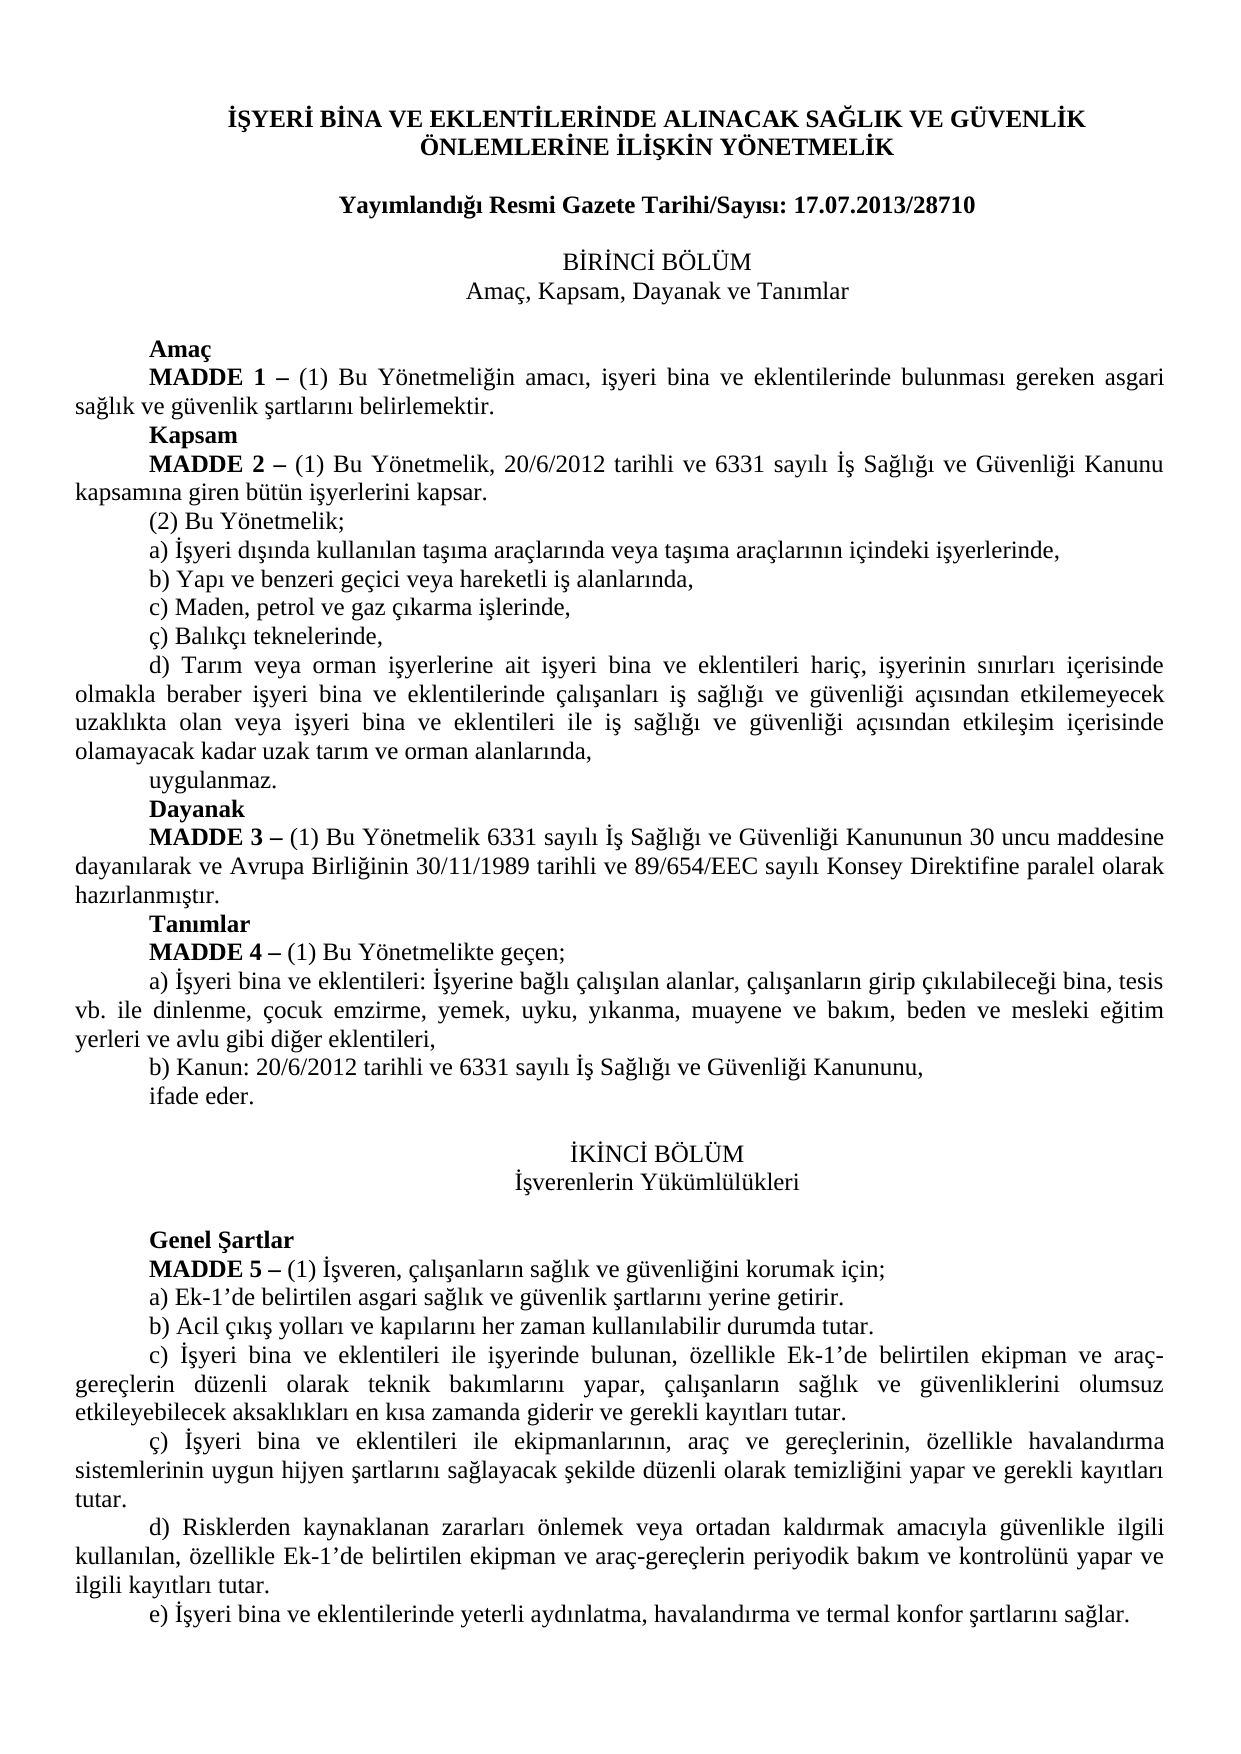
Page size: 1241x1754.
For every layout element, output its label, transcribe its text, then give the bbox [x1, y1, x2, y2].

text Kapsam [75, 420, 1165, 449]
text b) Acil çıkış yolları ve kapılarını her zaman kullanılabilir durumda tutar. [75, 1311, 1165, 1340]
text MADDE 5 – (1) İşveren, çalışanların sağlık ve güvenliğini korumak için; [75, 1254, 1165, 1282]
text a) İşyeri dışında kullanılan taşıma araçlarında veya taşıma araçlarının içindeki işyerlerinde, [75, 535, 1165, 564]
text Genel Şartlar [75, 1225, 1165, 1254]
text uygulanmaz. [75, 765, 1165, 794]
text MADDE 4 – (1) Bu Yönetmelikte geçen; [75, 937, 1165, 966]
text b) Kanun: 20/6/2012 tarihli ve 6331 sayılı İş Sağlığı ve Güvenliği Kanununu, [75, 1052, 1165, 1081]
text ifade eder. [75, 1081, 1165, 1110]
text d) Risklerden kaynaklanan zararları önlemek veya ortadan kaldırmak amacıyla güvenlikle ilgili kullanılan, özellikle Ek-1’de belirtilen ekipman ve araç-gereçlerin periyodik bakım ve kontrolünü yapar ve ilgili kayıtları tutar. [75, 1512, 1165, 1599]
text b) Yapı ve benzeri geçici veya hareketli iş alanlarında, [75, 564, 1165, 592]
text Yayımlandığı Resmi Gazete Tarihi/Sayısı: 17.07.2013/28710 [75, 190, 1165, 219]
text MADDE 3 – (1) Bu Yönetmelik 6331 sayılı İş Sağlığı ve Güvenliği Kanununun 30 uncu maddesine dayanılarak ve Avrupa Birliğinin 30/11/1989 tarihli ve 89/654/EEC sayılı Konsey Direktifine paralel olarak hazırlanmıştır. [75, 822, 1165, 909]
text Tanımlar [75, 909, 1165, 937]
text c) İşyeri bina ve eklentileri ile işyerinde bulunan, özellikle Ek-1’de belirtilen ekipman ve araç-gereçlerin düzenli olarak teknik bakımlarını yapar, çalışanların sağlık ve güvenliklerini olumsuz etkileyebilecek aksaklıkları en kısa zamanda giderir ve gerekli kayıtları tutar. [75, 1340, 1165, 1426]
text İŞYERİ BİNA VE EKLENTİLERİNDE ALINACAK SAĞLIK VE GÜVENLİK [75, 104, 1165, 132]
text a) İşyeri bina ve eklentileri: İşyerine bağlı çalışılan alanlar, çalışanların girip çıkılabileceği bina, tesis vb. ile dinlenme, çocuk emzirme, yemek, uyku, yıkanma, muayene ve bakım, beden ve mesleki eğitim yerleri ve avlu gibi diğer eklentileri, [75, 966, 1165, 1052]
text ç) İşyeri bina ve eklentileri ile ekipmanlarının, araç ve gereçlerinin, özellikle havalandırma sistemlerinin uygun hijyen şartlarını sağlayacak şekilde düzenli olarak temizliğini yapar ve gerekli kayıtları tutar. [75, 1426, 1165, 1512]
text c) Maden, petrol ve gaz çıkarma işlerinde, [75, 592, 1165, 621]
text BİRİNCİ BÖLÜM [75, 247, 1165, 276]
text d) Tarım veya orman işyerlerine ait işyeri bina ve eklentileri hariç, işyerinin sınırları içerisinde olmakla beraber işyeri bina ve eklentilerinde çalışanları iş sağlığı ve güvenliği açısından etkilemeyecek uzaklıkta olan veya işyeri bina ve eklentileri ile iş sağlığı ve güvenliği açısından etkileşim içerisinde olamayacak kadar uzak tarım ve orman alanlarında, [75, 650, 1165, 765]
text ç) Balıkçı teknelerinde, [75, 621, 1165, 650]
text a) Ek-1’de belirtilen asgari sağlık ve güvenlik şartlarını yerine getirir. [75, 1282, 1165, 1311]
text İşverenlerin Yükümlülükleri [75, 1167, 1165, 1196]
text Amaç, Kapsam, Dayanak ve Tanımlar [75, 276, 1165, 305]
text e) İşyeri bina ve eklentilerinde yeterli aydınlatma, havalandırma ve termal konfor şartlarını sağlar. [75, 1599, 1165, 1627]
text MADDE 2 – (1) Bu Yönetmelik, 20/6/2012 tarihli ve 6331 sayılı İş Sağlığı ve Güvenliği Kanunu kapsamına giren bütün işyerlerini kapsar. [75, 449, 1165, 506]
text Amaç [75, 334, 1165, 362]
text Dayanak [75, 794, 1165, 822]
text İKİNCİ BÖLÜM [75, 1139, 1165, 1167]
text MADDE 1 – (1) Bu Yönetmeliğin amacı, işyeri bina ve eklentilerinde bulunması gereken asgari sağlık ve güvenlik şartlarını belirlemektir. [75, 362, 1165, 420]
text (2) Bu Yönetmelik; [75, 506, 1165, 535]
text ÖNLEMLERİNE İLİŞKİN YÖNETMELİK [75, 132, 1165, 161]
